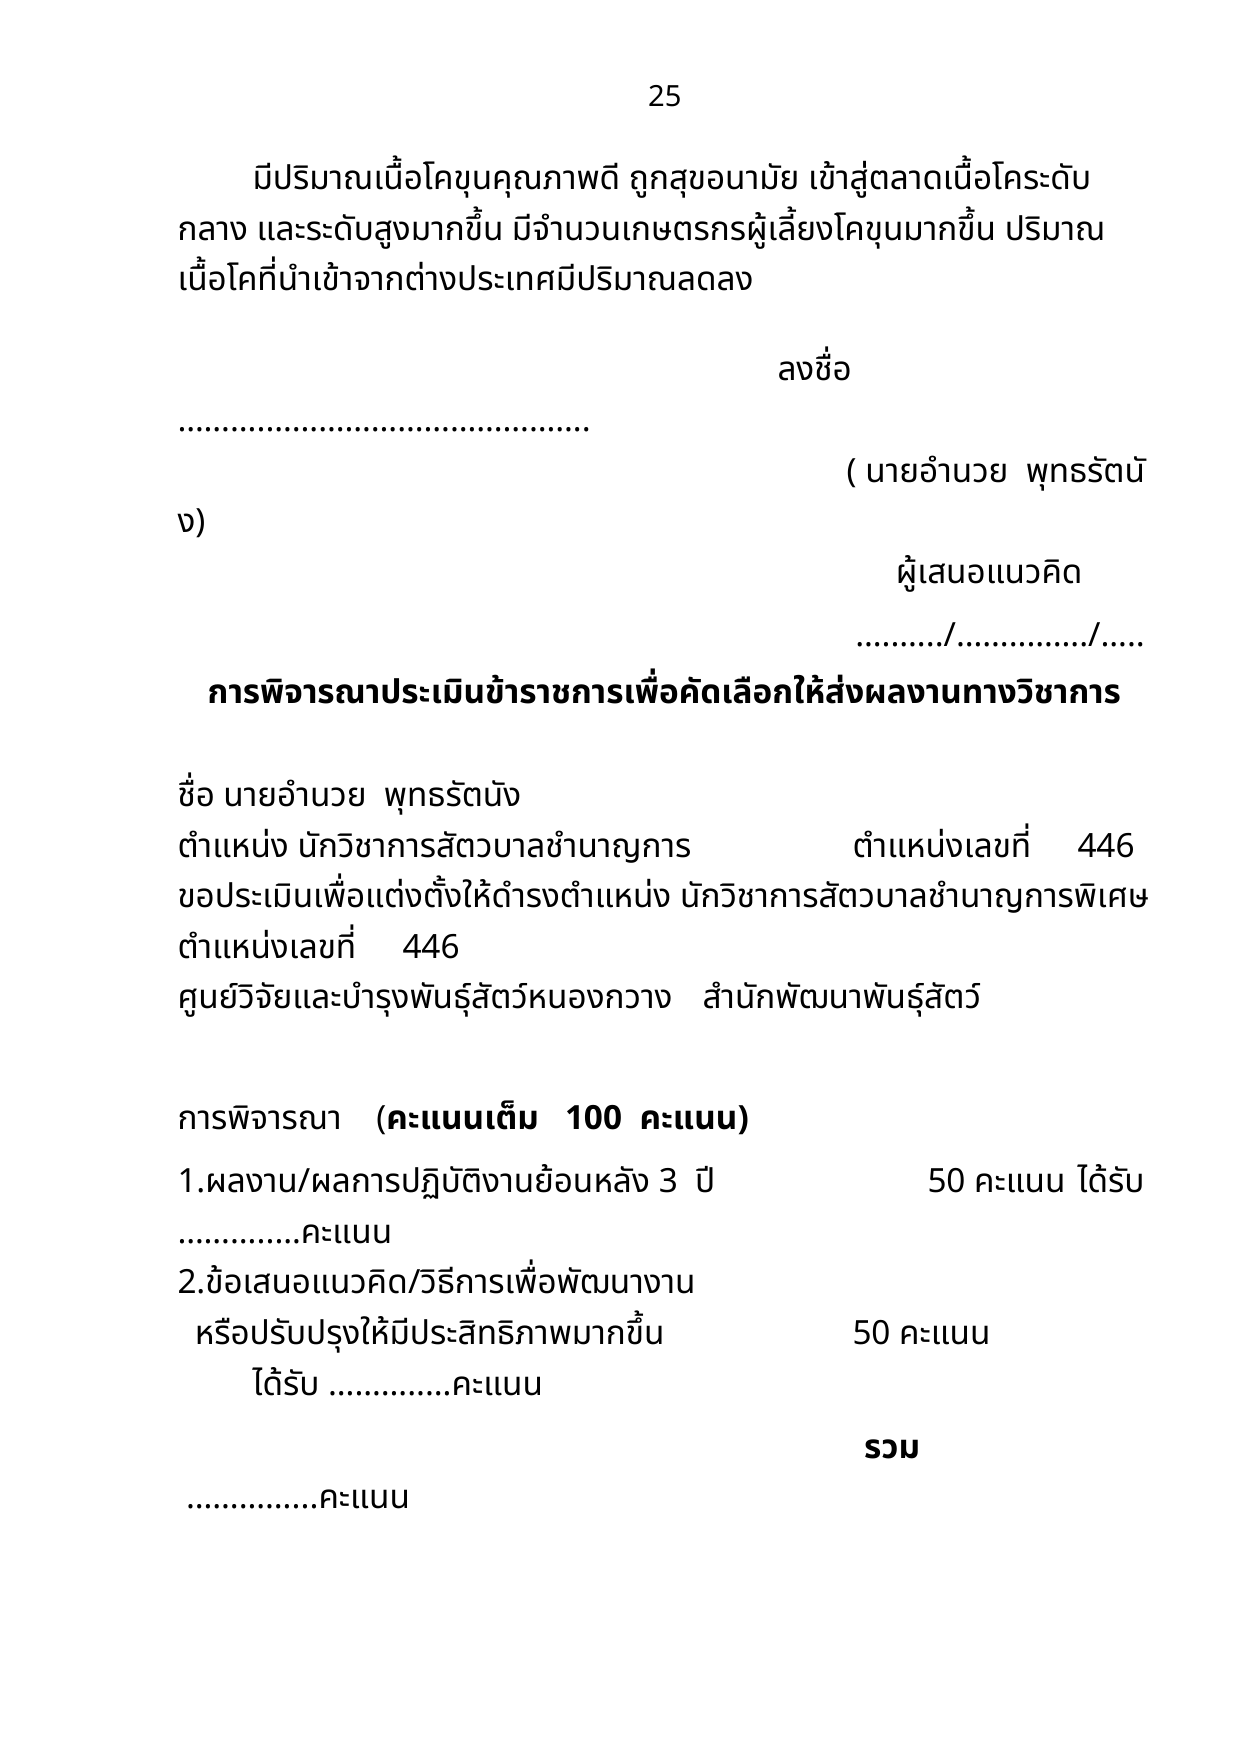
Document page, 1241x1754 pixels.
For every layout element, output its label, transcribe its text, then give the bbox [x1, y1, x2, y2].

text ผู้เสนอแนวคิด [177, 548, 1152, 598]
text ตำแหน่ง นักวิชาการสัตวบาลชำนาญการ ตำแหน่งเลขที่ 446 [177, 821, 1152, 872]
text ( นายอำนวย พุทธรัตนัง) [177, 446, 1152, 548]
text ขอประเมินเพื่อแต่งตั้งให้ดำรงตำแหน่ง นักวิชาการสัตวบาลชำนาญการพิเศษ ตำแหน่งเลขที่ 446 [177, 872, 1152, 973]
text 1.ผลงาน/ผลการปฏิบัติงานย้อนหลัง 3 ปี 50 คะแนน ได้รับ ………..…คะแนน [177, 1157, 1152, 1258]
text หรือปรับปรุงให้มีประสิทธิภาพมากขึ้น 50 คะแนน ได้รับ ………..…คะแนน [177, 1309, 1152, 1410]
text ชื่อ นายอำนวย พุทธรัตนัง [177, 771, 1152, 821]
text ลงชื่อ ……….………………………………. [177, 345, 1152, 446]
subtitle การพิจารณา (คะแนนเต็ม 100 คะแนน) [177, 1094, 1152, 1144]
text ศูนย์วิจัยและบำรุงพันธุ์สัตว์หนองกวาง สำนักพัฒนาพันธุ์สัตว์ [177, 973, 1152, 1023]
subtitle การพิจารณาประเมินข้าราชการเพื่อคัดเลือกให้ส่งผลงานทางวิชาการ [177, 668, 1152, 719]
text มีปริมาณเนื้อโคขุนคุณภาพดี ถูกสุขอนามัย เข้าสู่ตลาดเนื้อโคระดับกลาง และระดับสูงมากขึ้น มีจำนวนเกษตรกรผู้เลี้ยงโคขุนมากขึ้น ปริมาณเนื้อโคที่นำเข้าจากต่างประเทศมีปริมาณลดลง [177, 154, 1152, 306]
text รวม …………...คะแนน [177, 1423, 1152, 1524]
text …..…../……..……./….. [702, 611, 1152, 656]
text 2.ข้อเสนอแนวคิด/วิธีการเพื่อพัฒนางาน [177, 1258, 1152, 1309]
